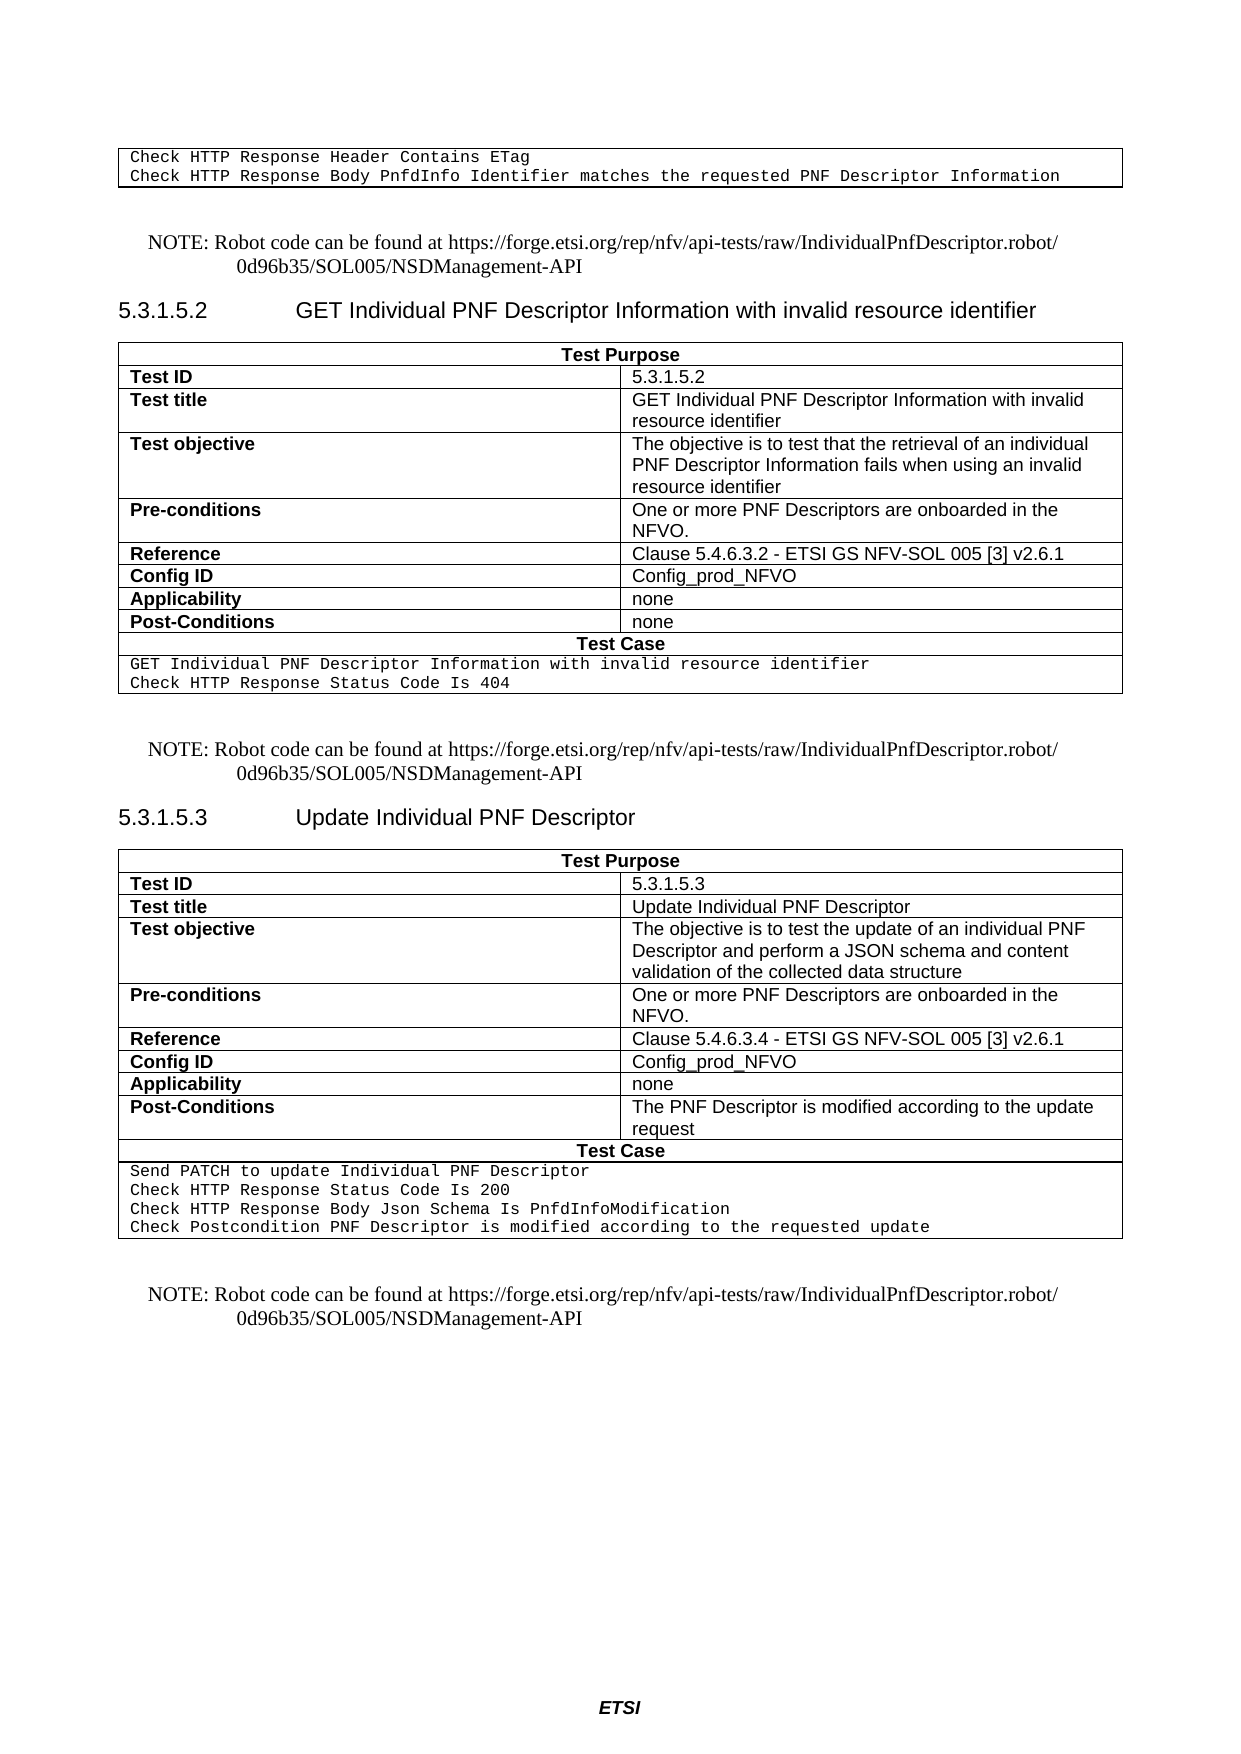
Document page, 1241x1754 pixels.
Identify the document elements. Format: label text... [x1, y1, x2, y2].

table_cell Test objective [119, 918, 620, 983]
table_cell Post-Conditions [119, 1096, 620, 1139]
table_header Test Purpose [119, 850, 1122, 872]
table_cell The objective is to test the update of an individual PNF Descriptor and perform a JSON schema and content validation of the collected data structure [621, 918, 1122, 983]
table_cell GET Individual PNF Descriptor Information with invalid resource identifier Check HTTP Response Status Code Is 404 [119, 656, 1122, 693]
table_cell 5.3.1.5.3 [621, 873, 1122, 894]
table_cell Test ID [119, 873, 620, 894]
table_cell Reference [119, 543, 620, 564]
table_cell Test Case [119, 633, 1122, 654]
table_cell Test Case [119, 1140, 1122, 1161]
table_cell Config ID [119, 565, 620, 587]
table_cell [119, 149, 1122, 186]
table_cell Clause 5.4.6.3.2 - ETSI GS NFV-SOL 005 [3] v2.6.1 [621, 543, 1122, 564]
table_cell Config ID [119, 1051, 620, 1072]
table_cell Test ID [119, 366, 620, 387]
table_cell Update Individual PNF Descriptor [621, 895, 1122, 917]
subtitle 5.3.1.5.2 GET Individual PNF Descriptor Information with invalid resource identifier [118, 297, 1122, 323]
table_cell none [621, 610, 1122, 632]
table_cell One or more PNF Descriptors are onboarded in the NFVO. [621, 499, 1122, 542]
table_cell The objective is to test that the retrieval of an individual PNF Descriptor Information fails when using an invalid resource identifier [621, 433, 1122, 497]
table_cell Reference [119, 1028, 620, 1049]
table_cell Config_prod_NFVO [621, 565, 1122, 587]
table_cell Config_prod_NFVO [621, 1051, 1122, 1072]
table_cell Pre-conditions [119, 499, 620, 542]
table_cell Test objective [119, 433, 620, 497]
table_cell Test title [119, 895, 620, 917]
table_cell Clause 5.4.6.3.4 - ETSI GS NFV-SOL 005 [3] v2.6.1 [621, 1028, 1122, 1049]
subtitle 5.3.1.5.3 Update Individual PNF Descriptor [118, 804, 1122, 830]
table_cell none [621, 588, 1122, 609]
text NOTE: Robot code can be found at https://forge.etsi.org/rep/nfv/api-tests/raw/IndividualPnfDescriptor.robot/0d96b35/SOL005/NSDManagement-API [148, 737, 1122, 785]
table_cell none [621, 1073, 1122, 1095]
table_cell One or more PNF Descriptors are onboarded in the NFVO. [621, 984, 1122, 1027]
text NOTE: Robot code can be found at https://forge.etsi.org/rep/nfv/api-tests/raw/IndividualPnfDescriptor.robot/0d96b35/SOL005/NSDManagement-API [148, 1282, 1122, 1330]
table_cell Send PATCH to update Individual PNF Descriptor Check HTTP Response Status Code Is 200 Check HTTP Response Body Json Schema Is PnfdInfoModification Check Postcondition PNF Descriptor is modified according to the requested update [119, 1163, 1122, 1238]
table_cell GET Individual PNF Descriptor Information with invalid resource identifier [621, 389, 1122, 432]
text NOTE: Robot code can be found at https://forge.etsi.org/rep/nfv/api-tests/raw/IndividualPnfDescriptor.robot/0d96b35/SOL005/NSDManagement-API [148, 230, 1122, 278]
table_cell Test title [119, 389, 620, 432]
table_header Test Purpose [119, 343, 1122, 365]
table_cell The PNF Descriptor is modified according to the update request [621, 1096, 1122, 1139]
table_cell Post-Conditions [119, 610, 620, 632]
table_cell Applicability [119, 1073, 620, 1095]
table_cell Applicability [119, 588, 620, 609]
table_cell 5.3.1.5.2 [621, 366, 1122, 387]
table_cell Pre-conditions [119, 984, 620, 1027]
